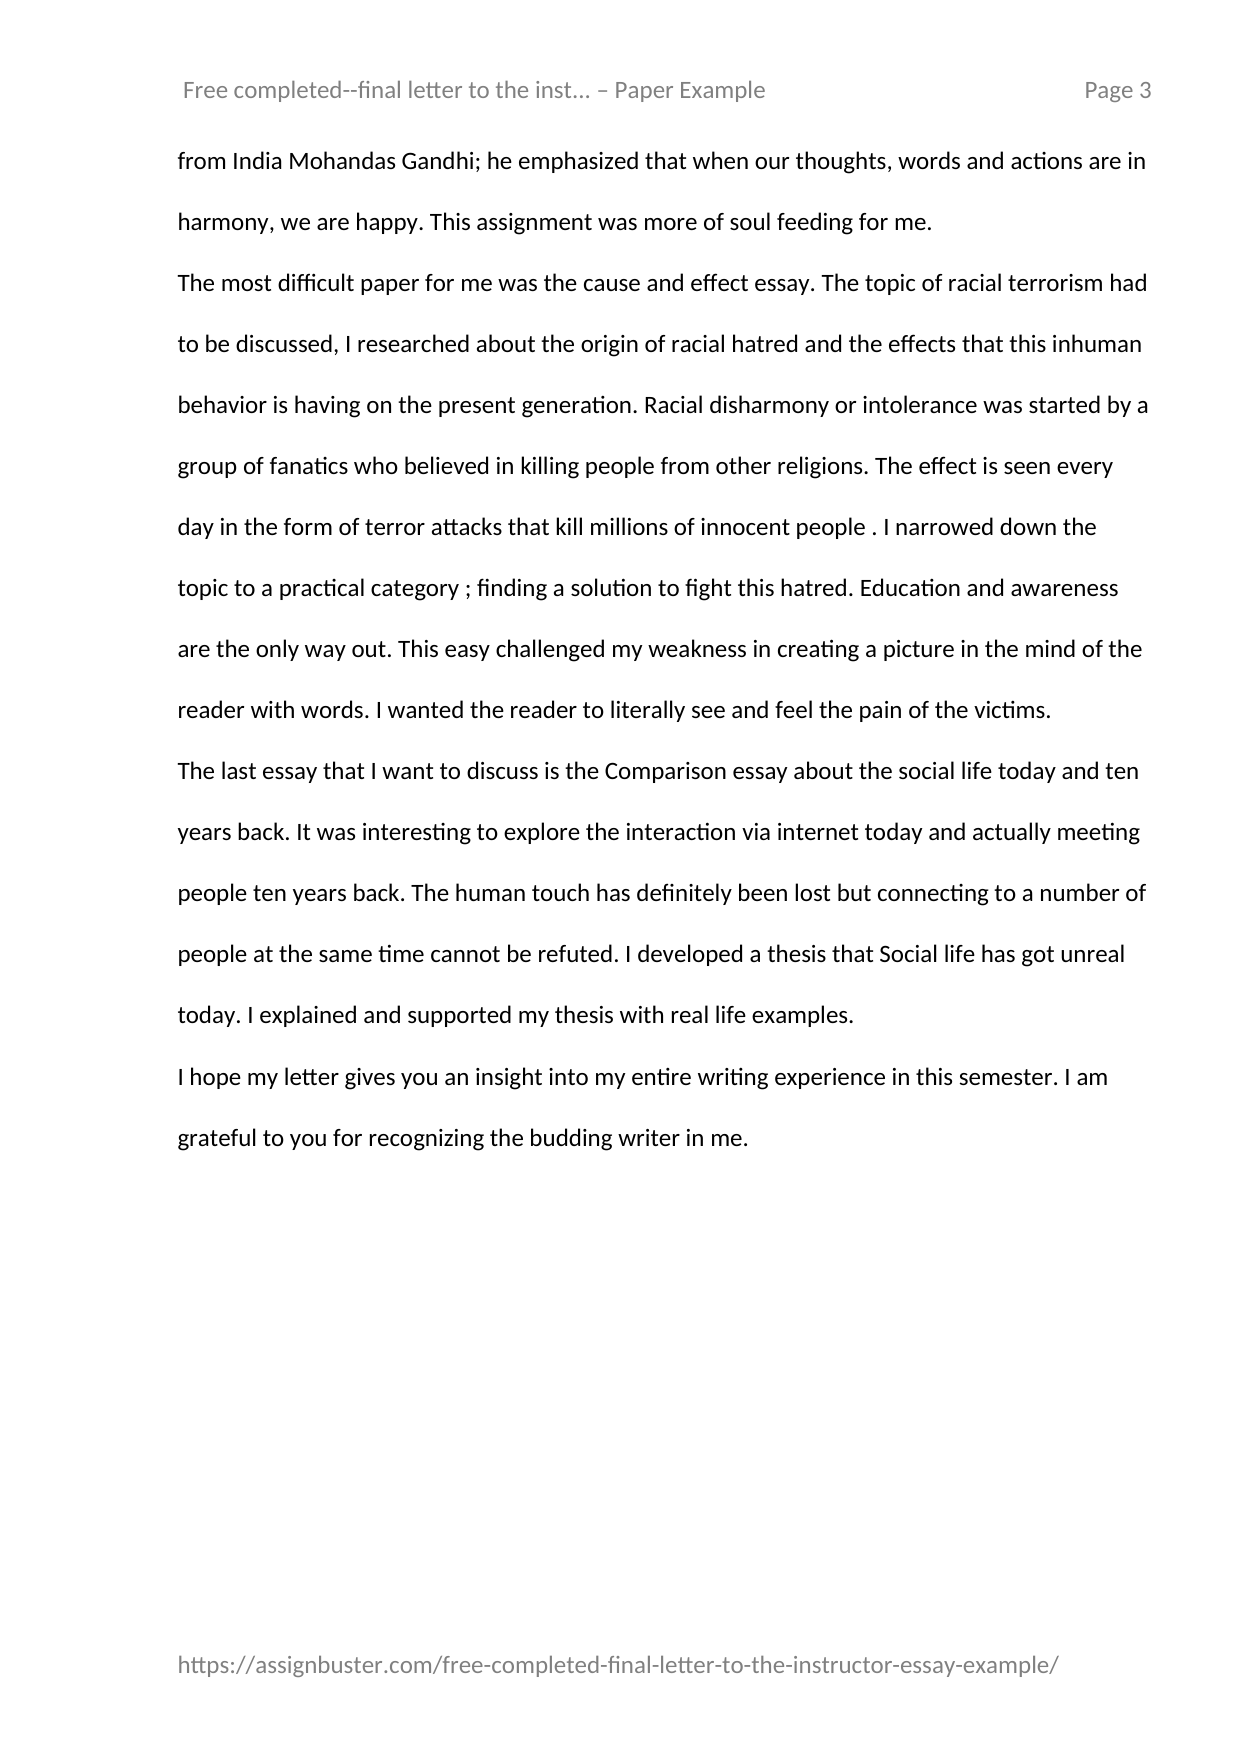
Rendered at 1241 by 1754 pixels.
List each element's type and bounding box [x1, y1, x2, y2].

text [177, 145, 1152, 1152]
